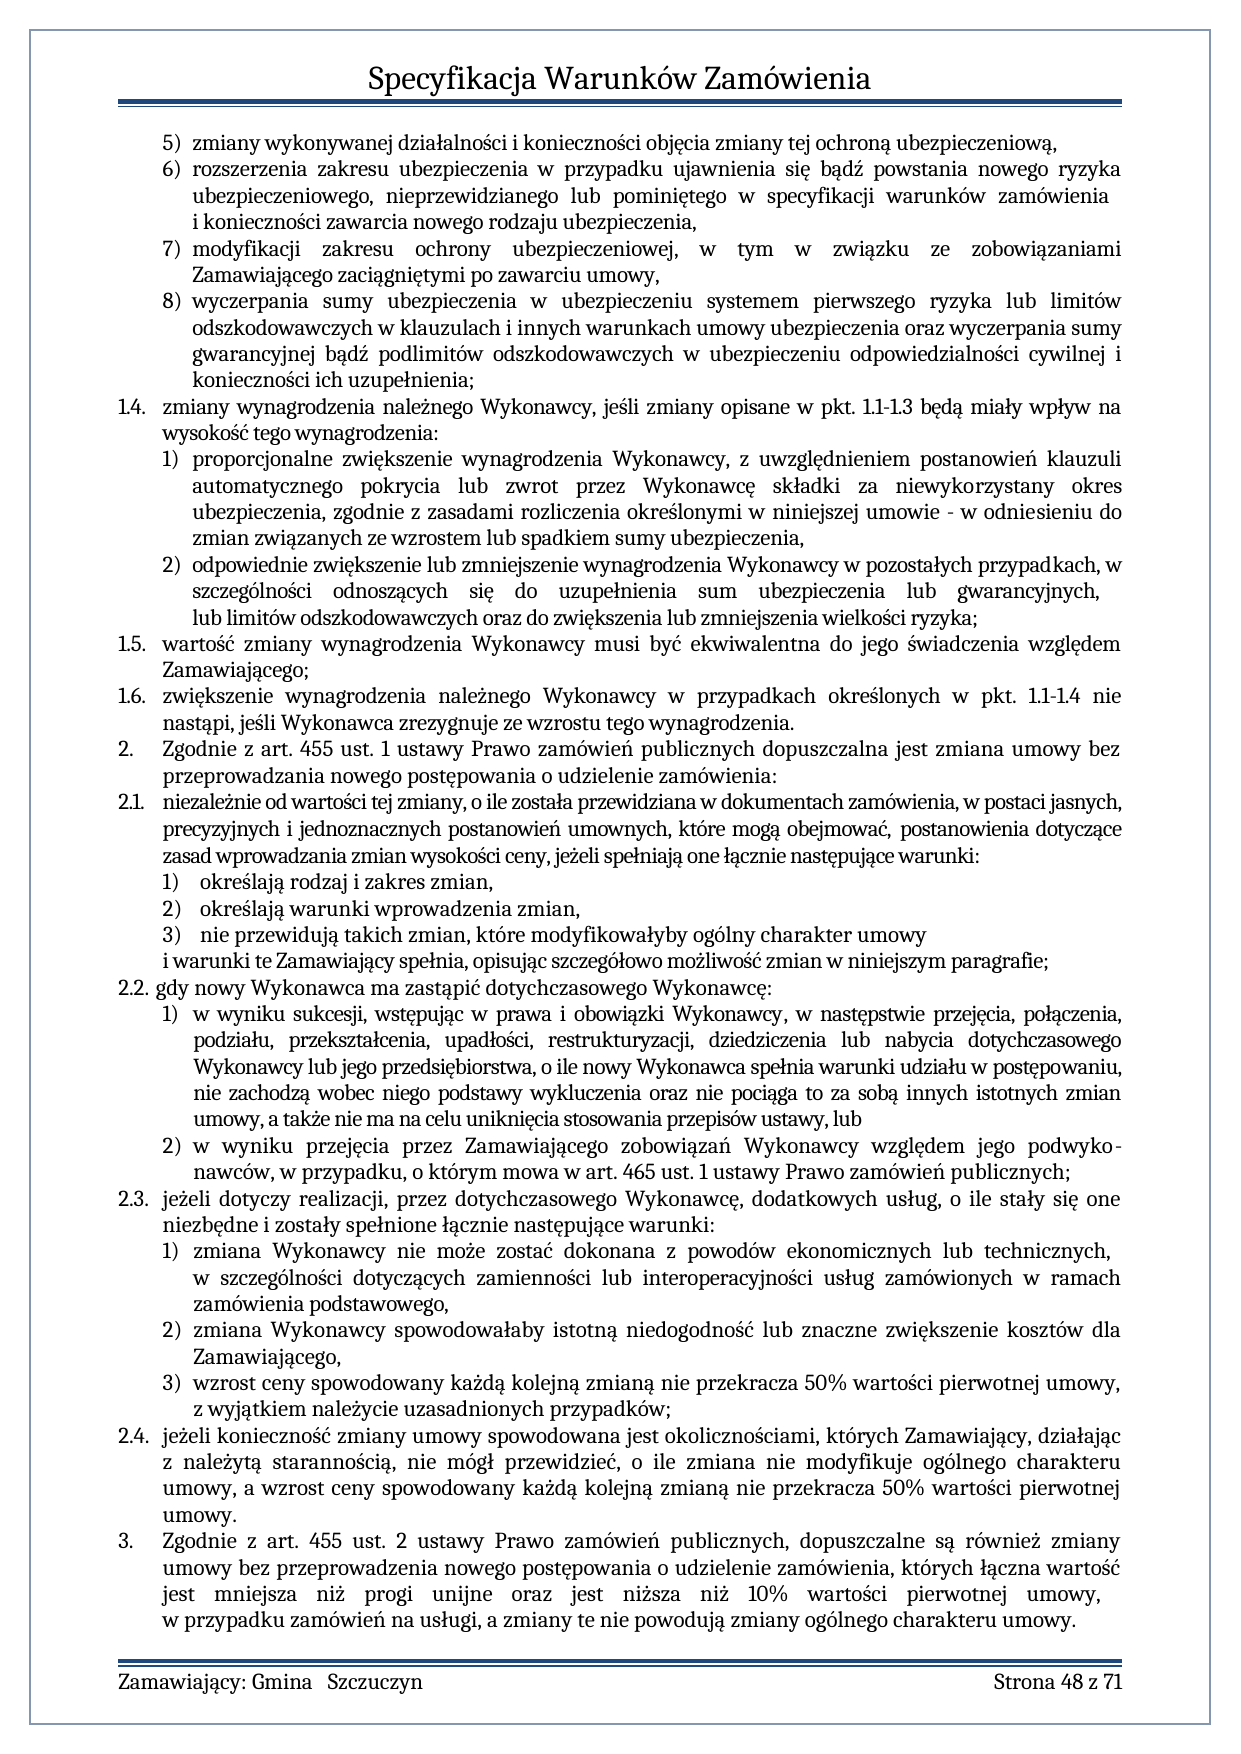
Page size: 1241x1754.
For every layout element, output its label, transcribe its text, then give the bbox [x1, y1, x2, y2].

list zmiany wynagrodzenia należnego Wykonawcy, jeśli zmiany opisane w pkt. 1.1-1.3 będą miały wpływ na wysokość tego wynagrodzenia: [118, 393, 1122, 446]
list proporcjonalne zwiększenie wynagrodzenia Wykonawcy, z uwzględnieniem postanowień klauzuli automatycznego pokrycia lub zwrot przez Wykonawcę składki za niewykorzystany okres ubezpieczenia, zgodnie z zasadami rozliczenia określonymi w niniejszej umowie - w odniesieniu do zmian związanych ze wzrostem lub spadkiem sumy ubezpieczenia, [162, 446, 1122, 552]
list modyfikacji zakresu ochrony ubezpieczeniowej, w tym w związku ze zobowiązaniami Zamawiającego zaciągniętymi po zawarciu umowy, [162, 235, 1122, 288]
list Zgodnie z art. 455 ust. 2 ustawy Prawo zamówień publicznych, dopuszczalne są również zmiany umowy bez przeprowadzenia nowego postępowania o udzielenie zamówienia, których łączna wartość jest mniejsza niż progi unijne oraz jest niższa niż 10% wartości pierwotnej umowy, w przypadku zamówień na usługi, a zmiany te nie powodują zmiany ogólnego charakteru umowy. [118, 1528, 1122, 1633]
list w wyniku przejęcia przez Zamawiającego zobowiązań Wykonawcy względem jego podwykonawców, w przypadku, o którym mowa w art. 465 ust. 1 ustawy Prawo zamówień publicznych; [162, 1133, 1122, 1185]
list wzrost ceny spowodowany każdą kolejną zmianą nie przekracza 50% wartości pierwotnej umowy, z wyjątkiem należycie uzasadnionych przypadków; [162, 1370, 1122, 1422]
list odpowiednie zwiększenie lub zmniejszenie wynagrodzenia Wykonawcy w pozostałych przypadkach, w szczególności odnoszących się do uzupełnienia sum ubezpieczenia lub gwarancyjnych, lub limitów odszkodowawczych oraz do zwiększenia lub zmniejszenia wielkości ryzyka; [162, 552, 1122, 631]
list wartość zmiany wynagrodzenia Wykonawcy musi być ekwiwalentna do jego świadczenia względem Zamawiającego; [118, 631, 1122, 683]
list niezależnie od wartości tej zmiany, o ile została przewidziana w dokumentach zamówienia, w postaci jasnych, precyzyjnych i jednoznacznych postanowień umownych, które mogą obejmować, postanowienia dotyczące zasad wprowadzania zmian wysokości ceny, jeżeli spełniają one łącznie następujące warunki: [118, 789, 1122, 869]
list wyczerpania sumy ubezpieczenia w ubezpieczeniu systemem pierwszego ryzyka lub limitów odszkodowawczych w klauzulach i innych warunkach umowy ubezpieczenia oraz wyczerpania sumy gwarancyjnej bądź podlimitów odszkodowawczych w ubezpieczeniu odpowiedzialności cywilnej i konieczności ich uzupełnienia; [162, 288, 1122, 393]
list zmiana Wykonawcy nie może zostać dokonana z powodów ekonomicznych lub technicznych, w szczególności dotyczących zamienności lub interoperacyjności usług zamówionych w ramach zamówienia podstawowego, [162, 1238, 1122, 1317]
list rozszerzenia zakresu ubezpieczenia w przypadku ujawnienia się bądź powstania nowego ryzyka ubezpieczeniowego, nieprzewidzianego lub pominiętego w specyfikacji warunków zamówienia i konieczności zawarcia nowego rodzaju ubezpieczenia, [162, 156, 1122, 235]
list nie przewidują takich zmian, które modyfikowałyby ogólny charakter umowy [162, 922, 1122, 948]
list w wyniku sukcesji, wstępując w prawa i obowiązki Wykonawcy, w następstwie przejęcia, połączenia, podziału, przekształcenia, upadłości, restrukturyzacji, dziedziczenia lub nabycia dotychczasowego Wykonawcy lub jego przedsiębiorstwa, o ile nowy Wykonawca spełnia warunki udziału w postępowaniu, nie zachodzą wobec niego podstawy wykluczenia oraz nie pociąga to za sobą innych istotnych zmian umowy, a także nie ma na celu uniknięcia stosowania przepisów ustawy, lub [162, 1001, 1122, 1133]
list zwiększenie wynagrodzenia należnego Wykonawcy w przypadkach określonych w pkt. 1.1-1.4 nie nastąpi, jeśli Wykonawca zrezygnuje ze wzrostu tego wynagrodzenia. [118, 683, 1122, 736]
list jeżeli dotyczy realizacji, przez dotychczasowego Wykonawcę, dodatkowych usług, o ile stały się one niezbędne i zostały spełnione łącznie następujące warunki: [118, 1185, 1122, 1238]
list zmiany wykonywanej działalności i konieczności objęcia zmiany tej ochroną ubezpieczeniową, [162, 130, 1122, 156]
list Zgodnie z art. 455 ust. 1 ustawy Prawo zamówień publicznych dopuszczalna jest zmiana umowy bez przeprowadzania nowego postępowania o udzielenie zamówienia: [118, 736, 1122, 789]
list jeżeli konieczność zmiany umowy spowodowana jest okolicznościami, których Zamawiający, działając z należytą starannością, nie mógł przewidzieć, o ile zmiana nie modyfikuje ogólnego charakteru umowy, a wzrost ceny spowodowany każdą kolejną zmianą nie przekracza 50% wartości pierwotnej umowy. [118, 1422, 1122, 1528]
list określają warunki wprowadzenia zmian, [162, 895, 1122, 922]
list określają rodzaj i zakres zmian, [162, 869, 1122, 895]
list zmiana Wykonawcy spowodowałaby istotną niedogodność lub znaczne zwiększenie kosztów dla Zamawiającego, [162, 1317, 1122, 1370]
list gdy nowy Wykonawca ma zastąpić dotychczasowego Wykonawcę: [118, 974, 1122, 1001]
text i warunki te Zamawiający spełnia, opisując szczegółowo możliwość zmian w niniejszym paragrafie; [162, 948, 1122, 974]
